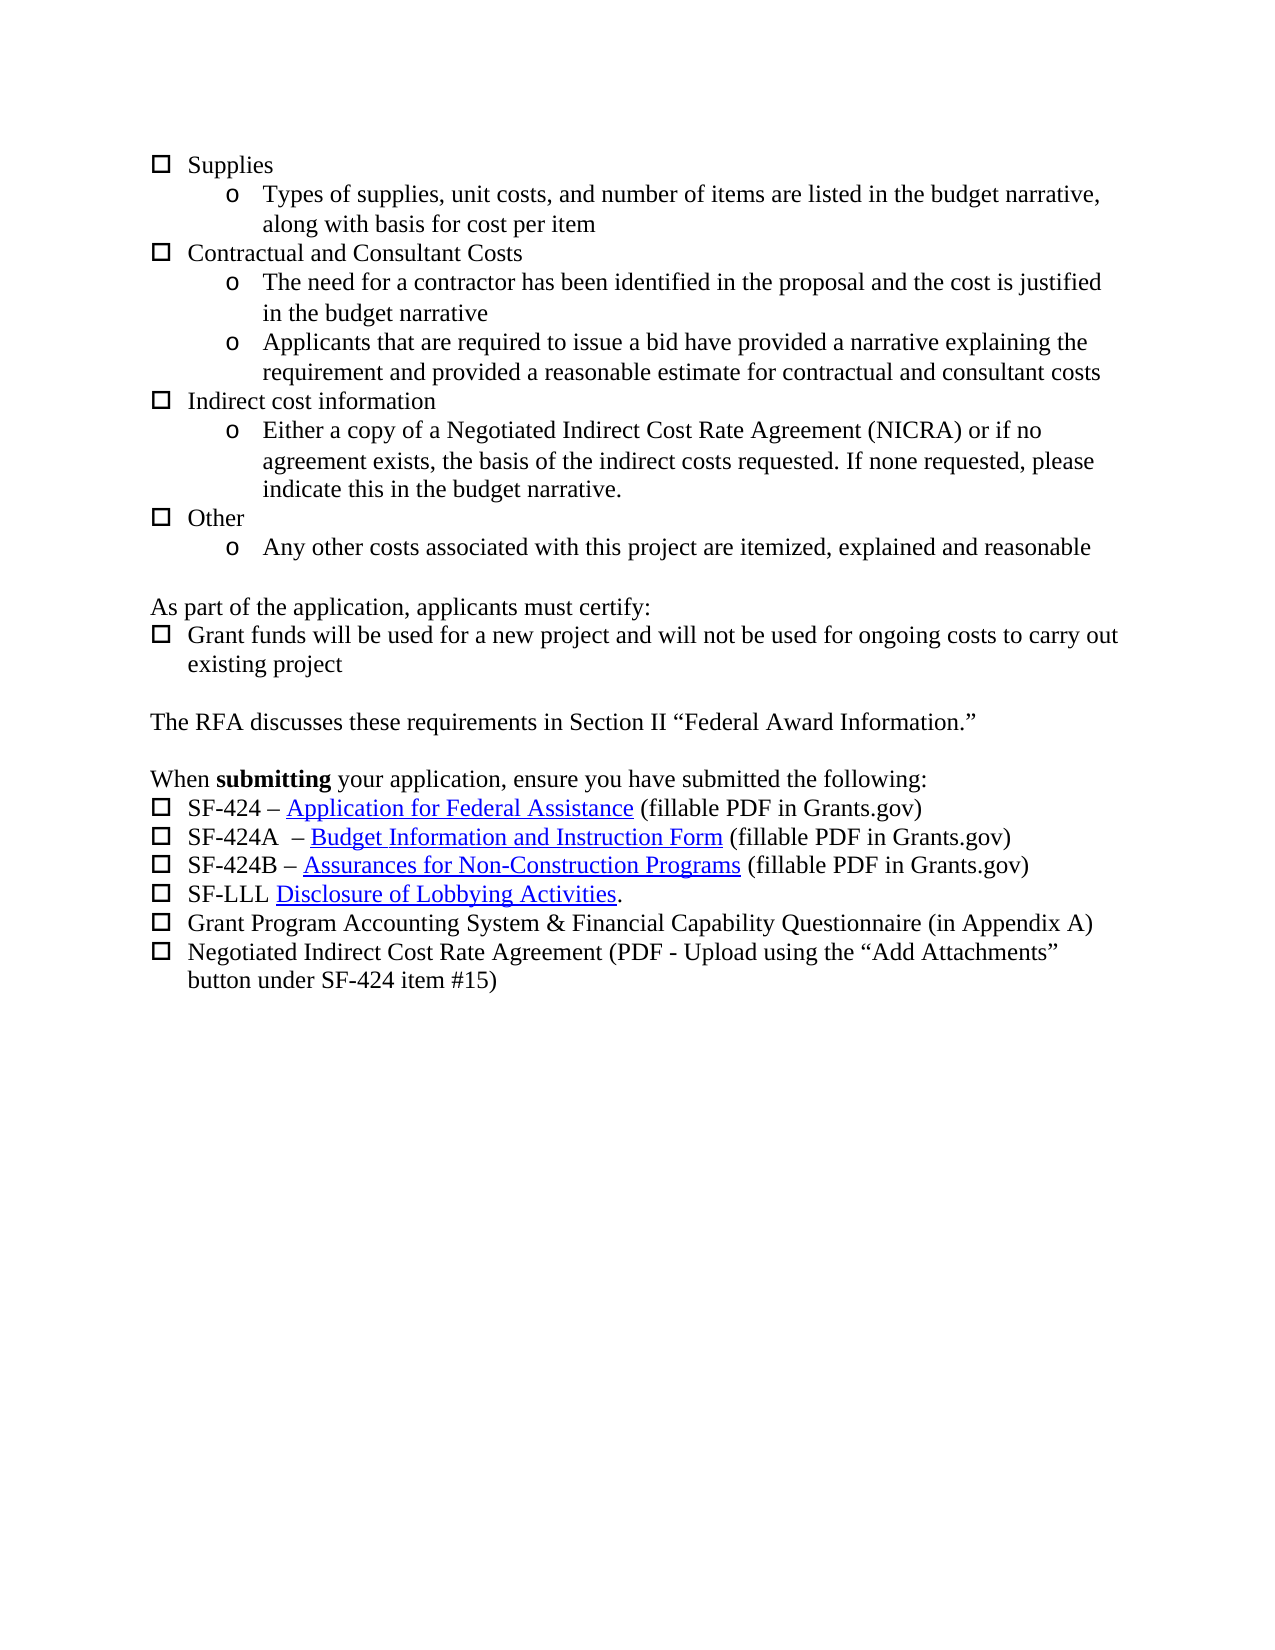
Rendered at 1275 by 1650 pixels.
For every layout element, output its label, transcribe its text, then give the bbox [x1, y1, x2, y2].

list Contractual and Consultant Costs [150, 238, 1125, 267]
list Applicants that are required to issue a bid have provided a narrative explaining the requirement and provided a reasonable estimate for contractual and consultant costs [225, 327, 1125, 386]
list SF-424B – Assurances for Non-Construction Programs (fillable PDF in Grants.gov) [150, 850, 1125, 879]
text The RFA discusses these requirements in Section II “Federal Award Information.” [150, 707, 1125, 735]
list Indirect cost information [150, 386, 1125, 415]
list Grant Program Accounting System & Financial Capability Questionnaire (in Appendix A) [150, 908, 1125, 937]
list SF-424 – Application for Federal Assistance (fillable PDF in Grants.gov) [150, 793, 1125, 822]
text As part of the application, applicants must certify: [150, 592, 1125, 620]
list SF-424A – Budget Information and Instruction Form (fillable PDF in Grants.gov) [150, 822, 1125, 850]
list SF-LLL Disclosure of Lobbying Activities. [150, 879, 1125, 908]
list Other [150, 503, 1125, 532]
list The need for a contractor has been identified in the proposal and the cost is justified in the budget narrative [225, 267, 1125, 327]
list Grant funds will be used for a new project and will not be used for ongoing costs to carry out existing project [150, 620, 1125, 678]
text When submitting your application, ensure you have submitted the following: [150, 764, 1125, 793]
list Supplies [150, 150, 1125, 179]
list Negotiated Indirect Cost Rate Agreement (PDF - Upload using the “Add Attachments” button under SF-424 item #15) [150, 937, 1125, 994]
list Any other costs associated with this project are itemized, explained and reasonable [225, 532, 1125, 563]
list Either a copy of a Negotiated Indirect Cost Rate Agreement (NICRA) or if no agreement exists, the basis of the indirect costs requested. If none requested, please indicate this in the budget narrative. [225, 415, 1125, 503]
list Types of supplies, unit costs, and number of items are listed in the budget narrative, along with basis for cost per item [225, 179, 1125, 238]
